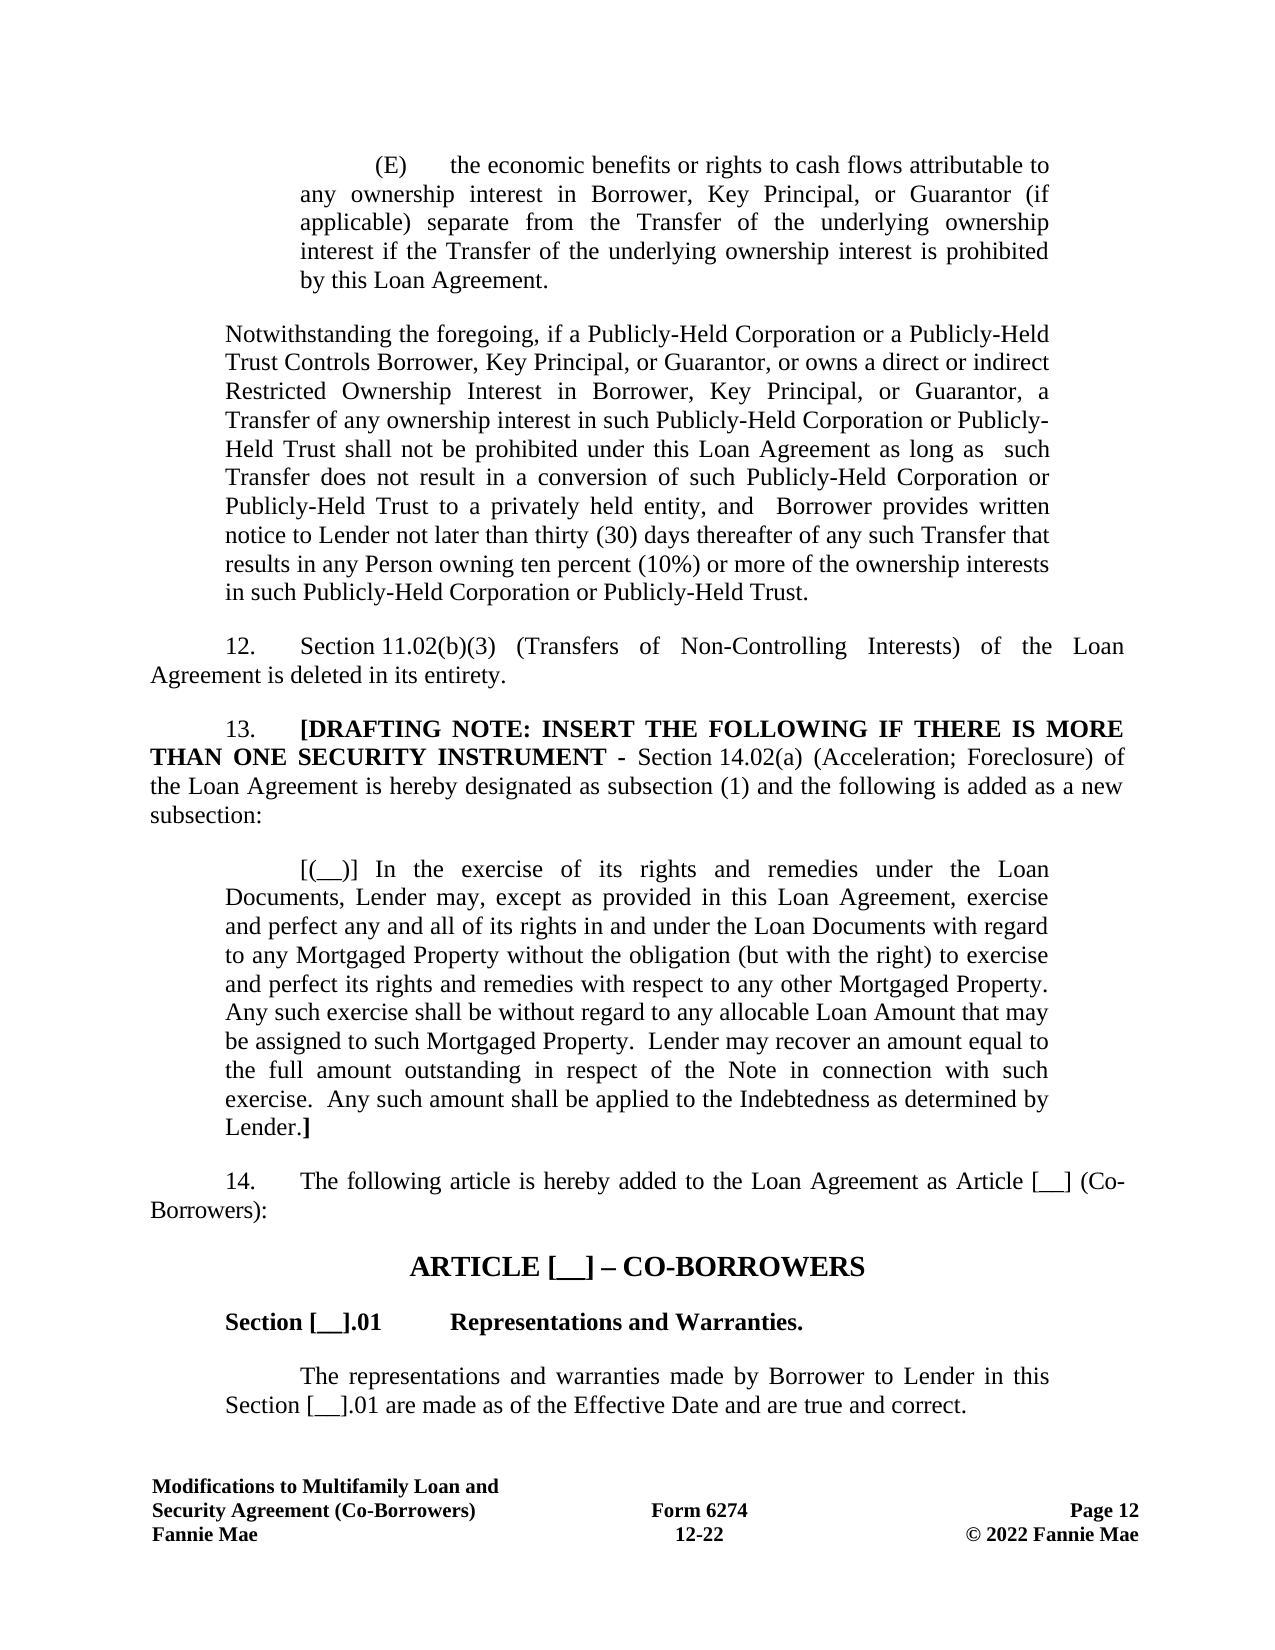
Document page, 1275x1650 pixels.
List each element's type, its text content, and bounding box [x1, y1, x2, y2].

text [(__)] In the exercise of its rights and remedies under the Loan Documents, Lender may, except as provided in this Loan Agreement, exercise and perfect any and all of its rights in and under the Loan Documents with regard to any Mortgaged Property without the obligation (but with the right) to exercise and perfect its rights and remedies with respect to any other Mortgaged Property. Any such exercise shall be without regard to any allocable Loan Amount that may be assigned to such Mortgaged Property. Lender may recover an amount equal to the full amount outstanding in respect of the Note in connection with such exercise. Any such amount shall be applied to the Indebtedness as determined by Lender.] [225, 854, 1050, 1141]
list The following article is hereby added to the Loan Agreement as Article [__] (Co-Borrowers): [150, 1166, 1125, 1224]
text Section [__].01 Representations and Warranties. [225, 1307, 1050, 1336]
list [DRAFTING NOTE: INSERT THE FOLLOWING IF THERE IS MORE THAN ONE SECURITY INSTRUMENT - Section 14.02(a) (Acceleration; Foreclosure) of the Loan Agreement is hereby designated as subsection (1) and the following is added as a new subsection: [150, 714, 1125, 829]
text Notwithstanding the foregoing, if a Publicly-Held Corporation or a Publicly-Held Trust Controls Borrower, Key Principal, or Guarantor, or owns a direct or indirect Restricted Ownership Interest in Borrower, Key Principal, or Guarantor, a Transfer of any ownership interest in such Publicly-Held Corporation or Publicly-Held Trust shall not be prohibited under this Loan Agreement as long as such Transfer does not result in a conversion of such Publicly-Held Corporation or Publicly-Held Trust to a privately held entity, and Borrower provides written notice to Lender not later than thirty (30) days thereafter of any such Transfer that results in any Person owning ten percent (10%) or more of the ownership interests in such Publicly-Held Corporation or Publicly-Held Trust. [225, 319, 1050, 606]
text ARTICLE [__] – CO-BORROWERS [150, 1249, 1050, 1282]
list Section 11.02(b)(3) (Transfers of Non-Controlling Interests) of the Loan Agreement is deleted in its entirety. [150, 631, 1125, 689]
text The representations and warranties made by Borrower to Lender in this Section [__].01 are made as of the Effective Date and are true and correct. [225, 1361, 1050, 1418]
list the economic benefits or rights to cash flows attributable to any ownership interest in Borrower, Key Principal, or Guarantor (if applicable) separate from the Transfer of the underlying ownership interest if the Transfer of the underlying ownership interest is prohibited by this Loan Agreement. [300, 150, 1050, 294]
